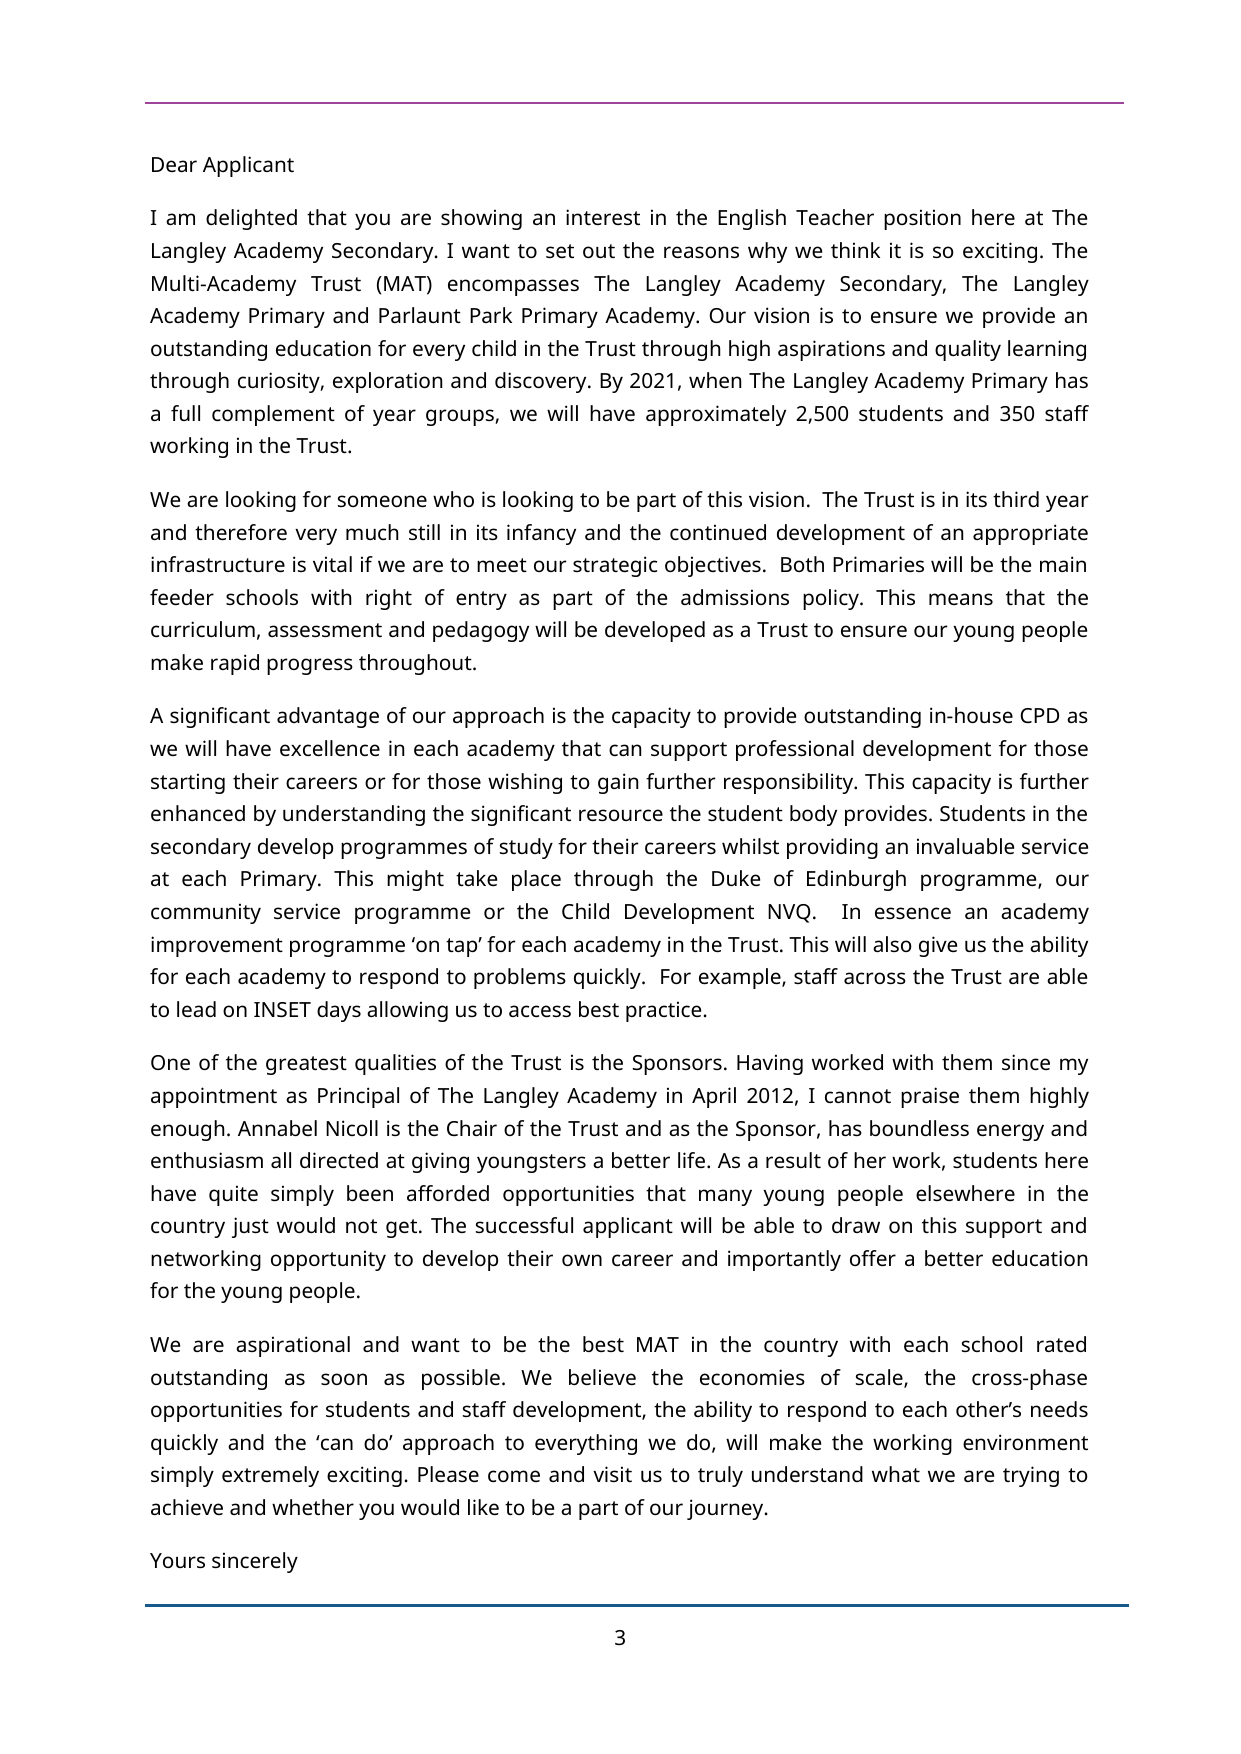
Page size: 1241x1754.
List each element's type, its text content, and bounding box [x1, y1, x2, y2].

text I am delighted that you are showing an interest in the English Teacher position here at The Langley Academy Secondary. I want to set out the reasons why we think it is so exciting. The Multi-Academy Trust (MAT) encompasses The Langley Academy Secondary, The Langley Academy Primary and Parlaunt Park Primary Academy. Our vision is to ensure we provide an outstanding education for every child in the Trust through high aspirations and quality learning through curiosity, exploration and discovery. By 2021, when The Langley Academy Primary has a full complement of year groups, we will have approximately 2,500 students and 350 staff working in the Trust. [150, 203, 1090, 460]
text One of the greatest qualities of the Trust is the Sponsors. Having worked with them since my appointment as Principal of The Langley Academy in April 2012, I cannot praise them highly enough. Annabel Nicoll is the Chair of the Trust and as the Sponsor, has boundless energy and enthusiasm all directed at giving youngsters a better life. As a result of her work, students here have quite simply been afforded opportunities that many young people elsewhere in the country just would not get. The successful applicant will be able to draw on this support and networking opportunity to develop their own career and importantly offer a better education for the young people. [150, 1048, 1090, 1305]
text A significant advantage of our approach is the capacity to provide outstanding in-house CPD as we will have excellence in each academy that can support professional development for those starting their careers or for those wishing to gain further responsibility. This capacity is further enhanced by understanding the significant resource the student body provides. Students in the secondary develop programmes of study for their careers whilst providing an invaluable service at each Primary. This might take place through the Duke of Edinburgh programme, our community service programme or the Child Development NVQ. In essence an academy improvement programme ‘on tap’ for each academy in the Trust. This will also give us the ability for each academy to respond to problems quickly. For example, staff across the Trust are able to lead on INSET days allowing us to access best practice. [150, 702, 1090, 1023]
text Yours sincerely [150, 1547, 1090, 1575]
text We are aspirational and want to be the best MAT in the country with each school rated outstanding as soon as possible. We believe the economies of scale, the cross-phase opportunities for students and staff development, the ability to respond to each other’s needs quickly and the ‘can do’ approach to everything we do, will make the working environment simply extremely exciting. Please come and visit us to truly understand what we are trying to achieve and whether you would like to be a part of our journey. [150, 1330, 1090, 1522]
text We are looking for someone who is looking to be part of this vision. The Trust is in its third year and therefore very much still in its infancy and the continued development of an appropriate infrastructure is vital if we are to meet our strategic objectives. Both Primaries will be the main feeder schools with right of entry as part of the admissions policy. This means that the curriculum, assessment and pedagogy will be developed as a Trust to ensure our young people make rapid progress throughout. [150, 485, 1090, 677]
text Dear Applicant [150, 150, 1090, 178]
